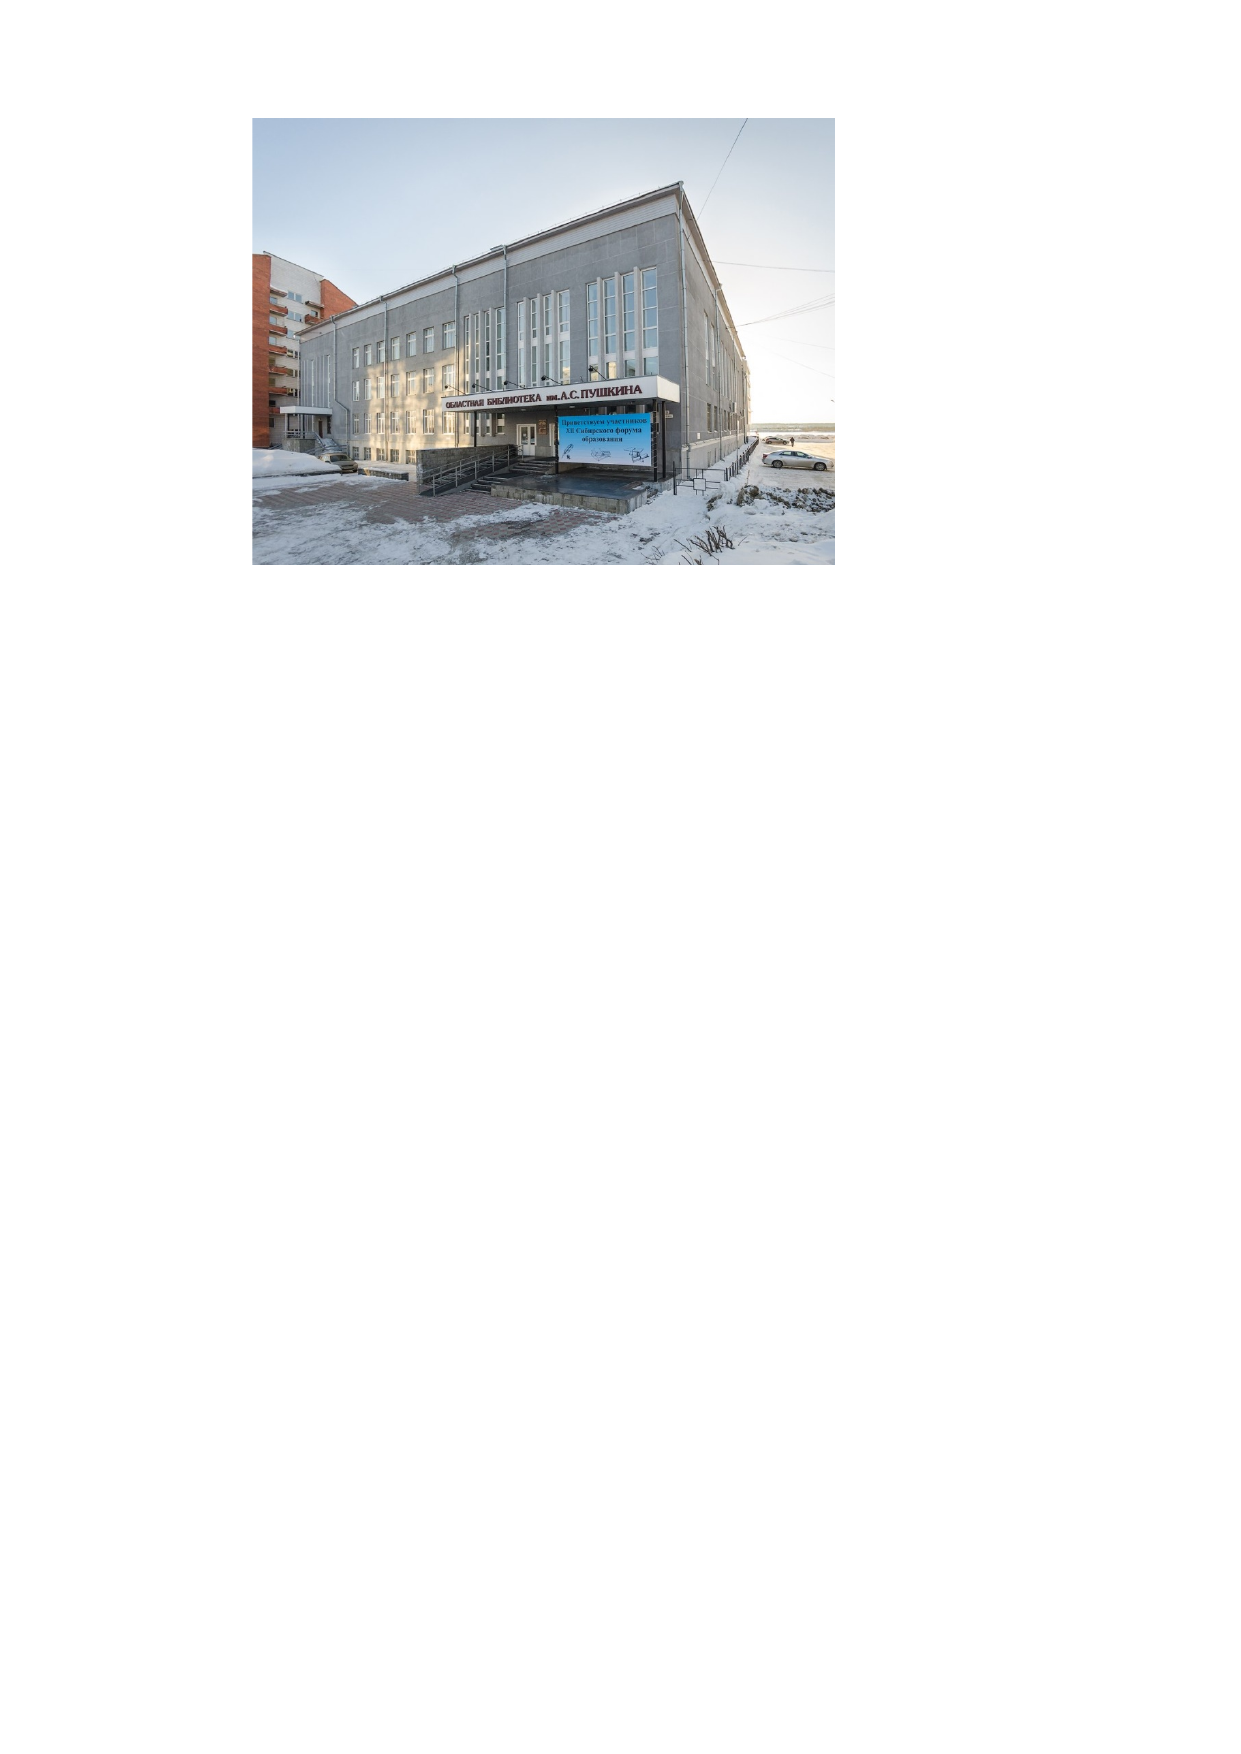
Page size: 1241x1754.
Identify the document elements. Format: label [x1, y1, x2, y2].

picture [252, 118, 835, 565]
